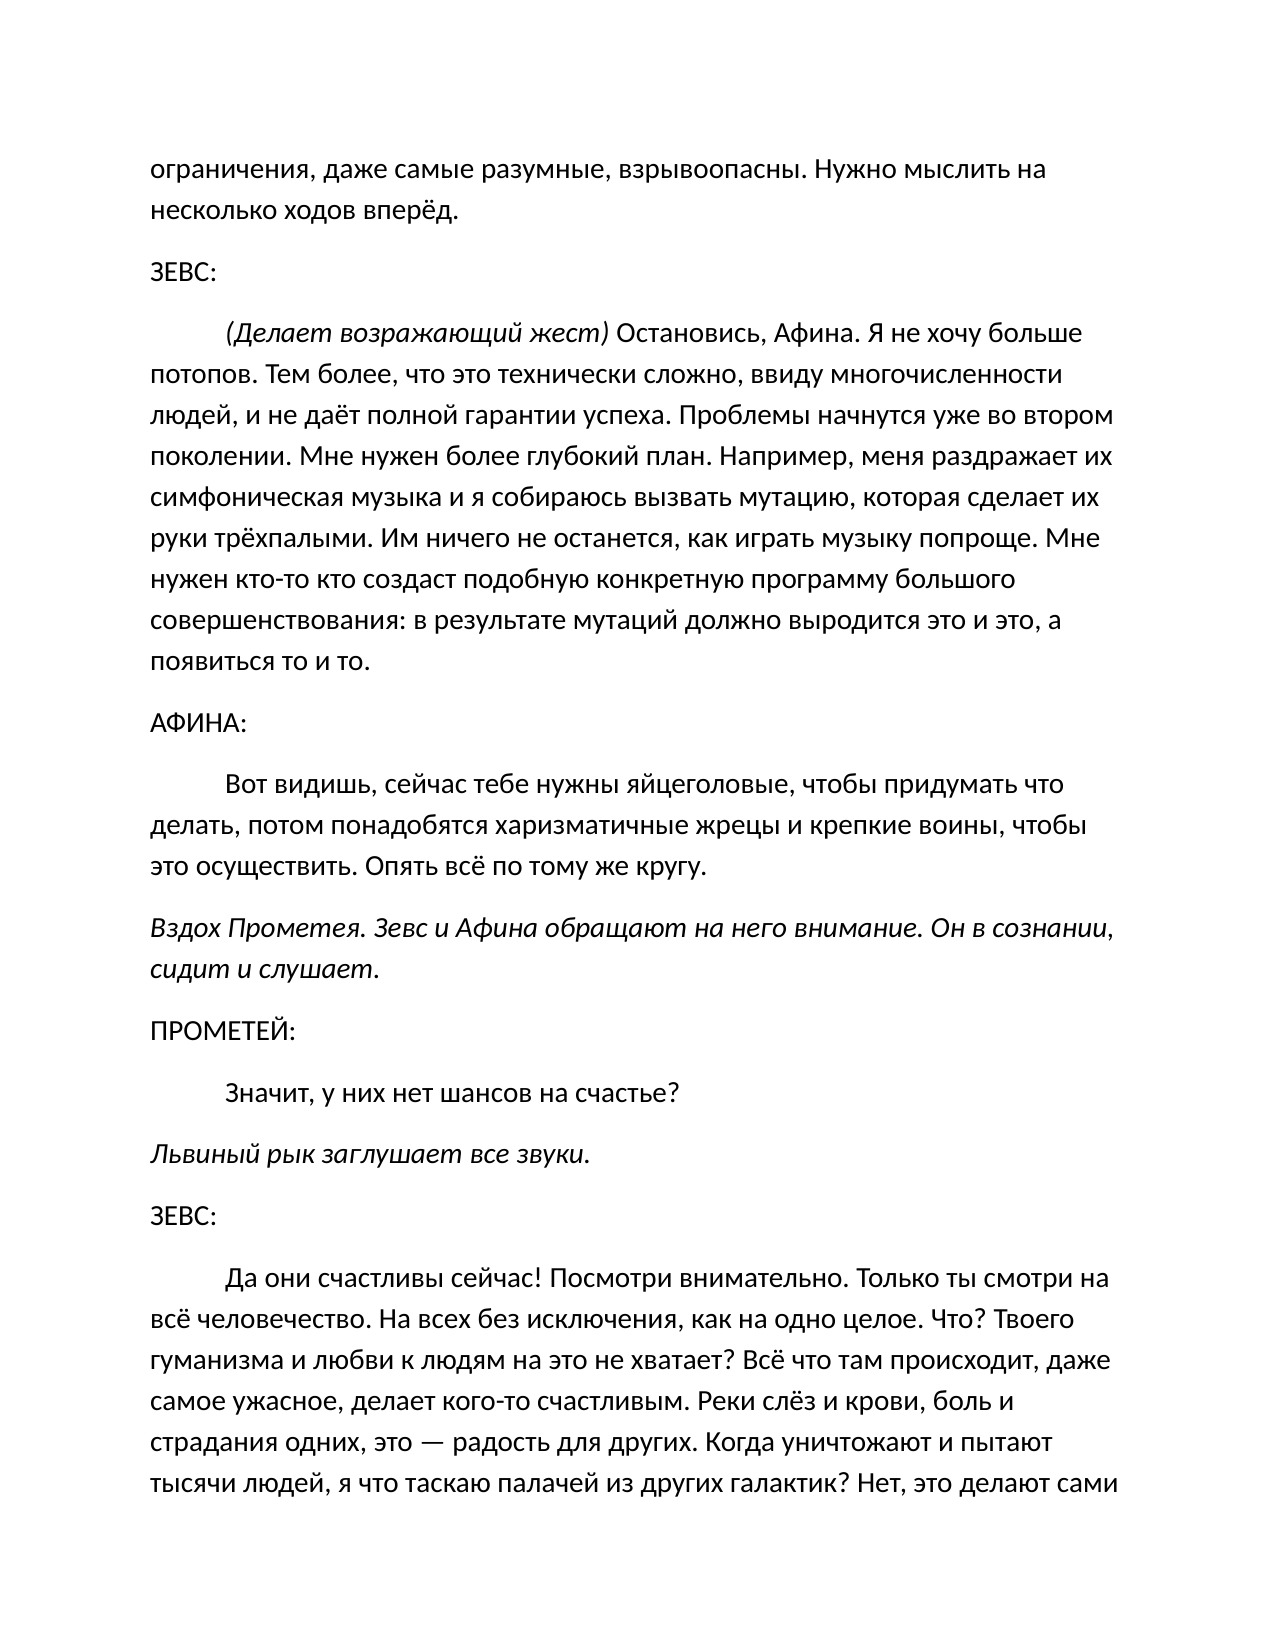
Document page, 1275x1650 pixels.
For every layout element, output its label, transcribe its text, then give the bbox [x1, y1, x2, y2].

text Вот видишь, сейчас тебе нужны яйцеголовые, чтобы придумать что делать, потом понадобятся харизматичные жрецы и крепкие воины, чтобы это осуществить. Опять всё по тому же кругу. [150, 766, 1125, 883]
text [150, 150, 1125, 227]
text ПРОМЕТЕЙ: [150, 1012, 1125, 1047]
text ЗЕВС: [150, 253, 1125, 288]
text Вздох Прометея. Зевс и Афина обращают на него внимание. Он в сознании, сидит и слушает. [150, 909, 1125, 986]
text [150, 1259, 1125, 1499]
text Значит, у них нет шансов на счастье? [150, 1074, 1125, 1109]
text ЗЕВС: [150, 1197, 1125, 1233]
text Львиный рык заглушает все звуки. [150, 1135, 1125, 1171]
text (Делает возражающий жест) Остановись, Афина. Я не хочу больше потопов. Тем более, что это технически сложно, ввиду многочисленности людей, и не даёт полной гарантии успеха. Проблемы начнутся уже во втором поколении. Мне нужен более глубокий план. Например, меня раздражает их симфоническая музыка и я собираюсь вызвать мутацию, которая сделает их руки трёхпалыми. Им ничего не останется, как играть музыку попроще. Мне нужен кто-то кто создаст подобную конкретную программу большого совершенствования: в результате мутаций должно выродится это и это, а появиться то и то. [150, 314, 1125, 678]
text АФИНА: [150, 704, 1125, 739]
